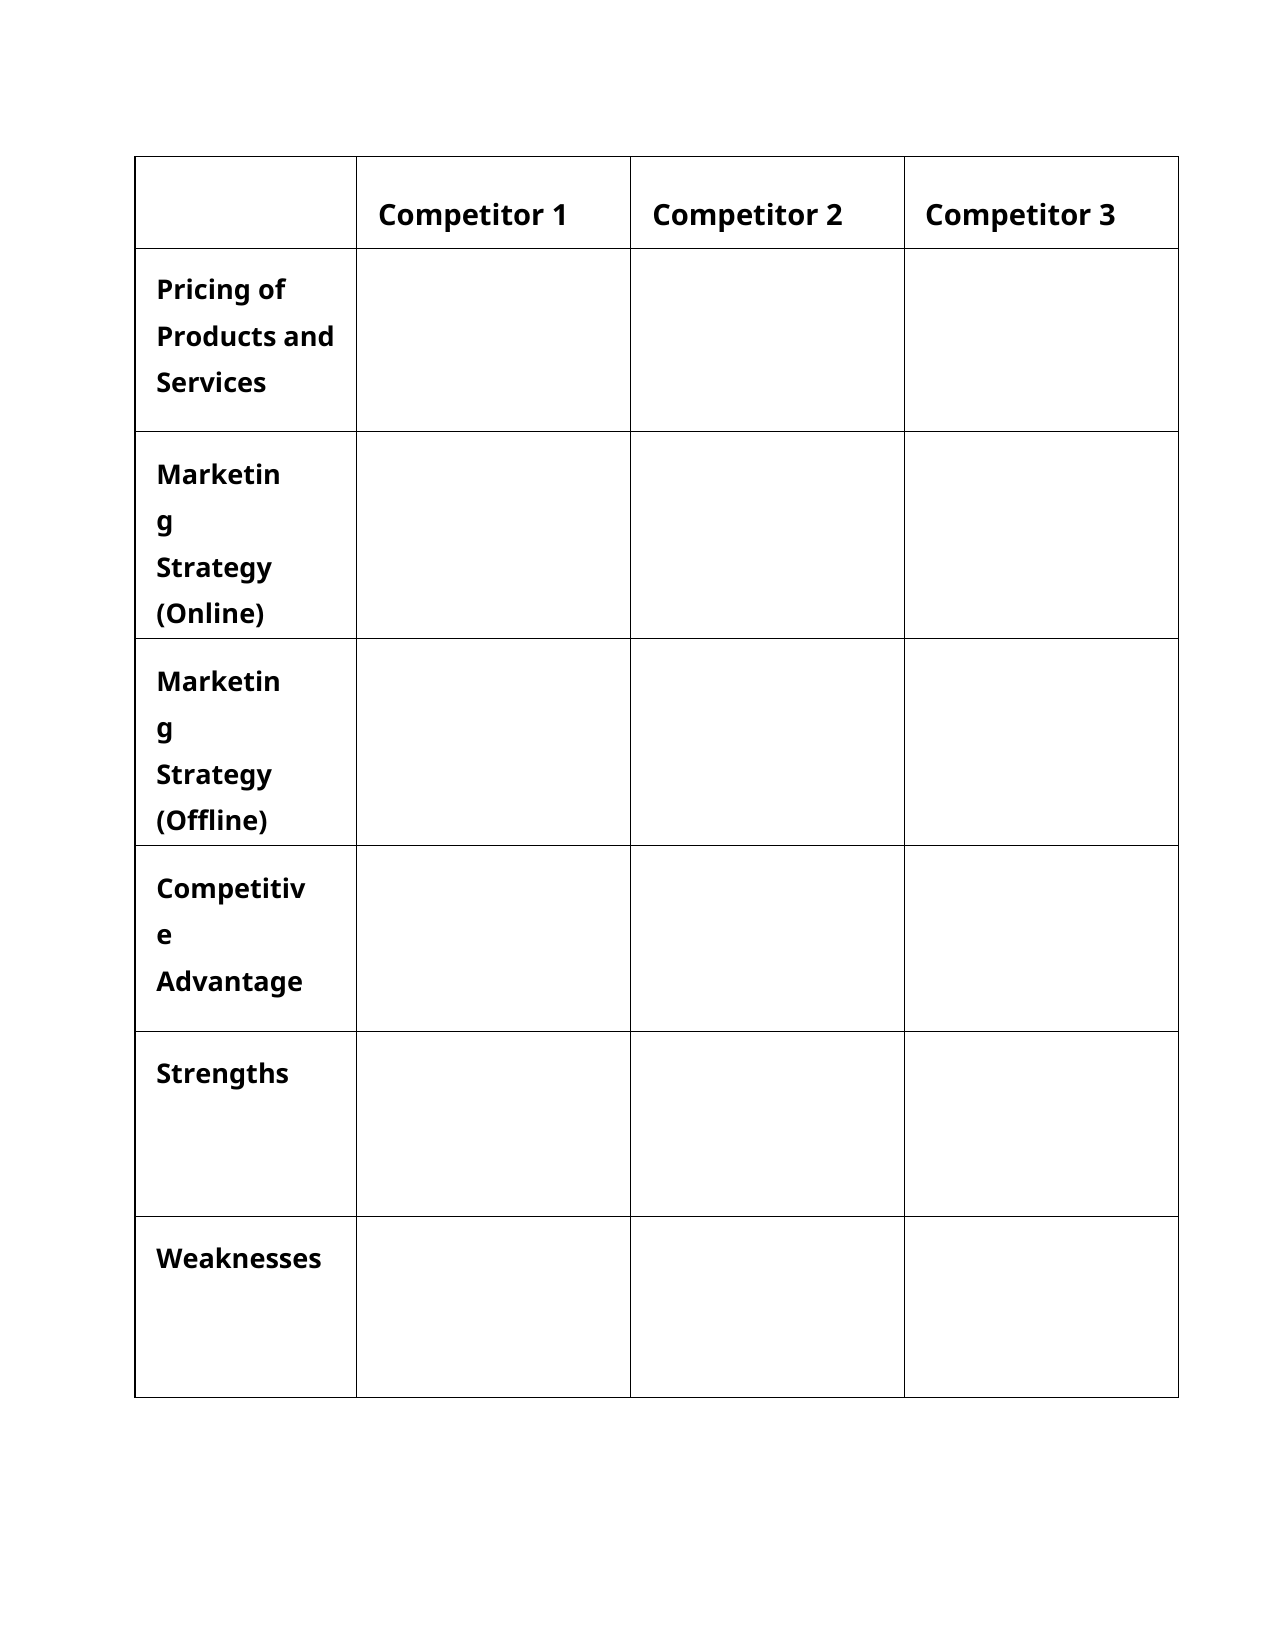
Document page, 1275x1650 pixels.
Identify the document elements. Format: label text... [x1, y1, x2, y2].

table_cell [905, 249, 1178, 431]
table_cell [631, 432, 904, 638]
table_header [136, 157, 356, 248]
table_cell [357, 846, 630, 1031]
table_cell Marketing Strategy (Online) [136, 432, 356, 638]
table_cell [357, 249, 630, 431]
table_cell [631, 1032, 904, 1216]
table_cell Competitive Advantage [136, 846, 356, 1031]
table_cell Marketing Strategy (Offline) [136, 639, 356, 845]
table_header Competitor 2 [631, 157, 904, 248]
table_cell [631, 846, 904, 1031]
table_cell [357, 1032, 630, 1216]
table_cell [631, 639, 904, 845]
table_cell [905, 846, 1178, 1031]
table_cell [357, 432, 630, 638]
table_cell [905, 432, 1178, 638]
table_cell Weaknesses [136, 1217, 356, 1397]
table_cell Strengths [136, 1032, 356, 1216]
table_cell [631, 249, 904, 431]
table_header Competitor 3 [905, 157, 1178, 248]
table_cell [357, 1217, 630, 1397]
table_cell [905, 1032, 1178, 1216]
table_cell [905, 639, 1178, 845]
table_cell [357, 639, 630, 845]
table_header Competitor 1 [357, 157, 630, 248]
table_cell [905, 1217, 1178, 1397]
table_cell Pricing of Products and Services [136, 249, 356, 431]
table_cell [631, 1217, 904, 1397]
